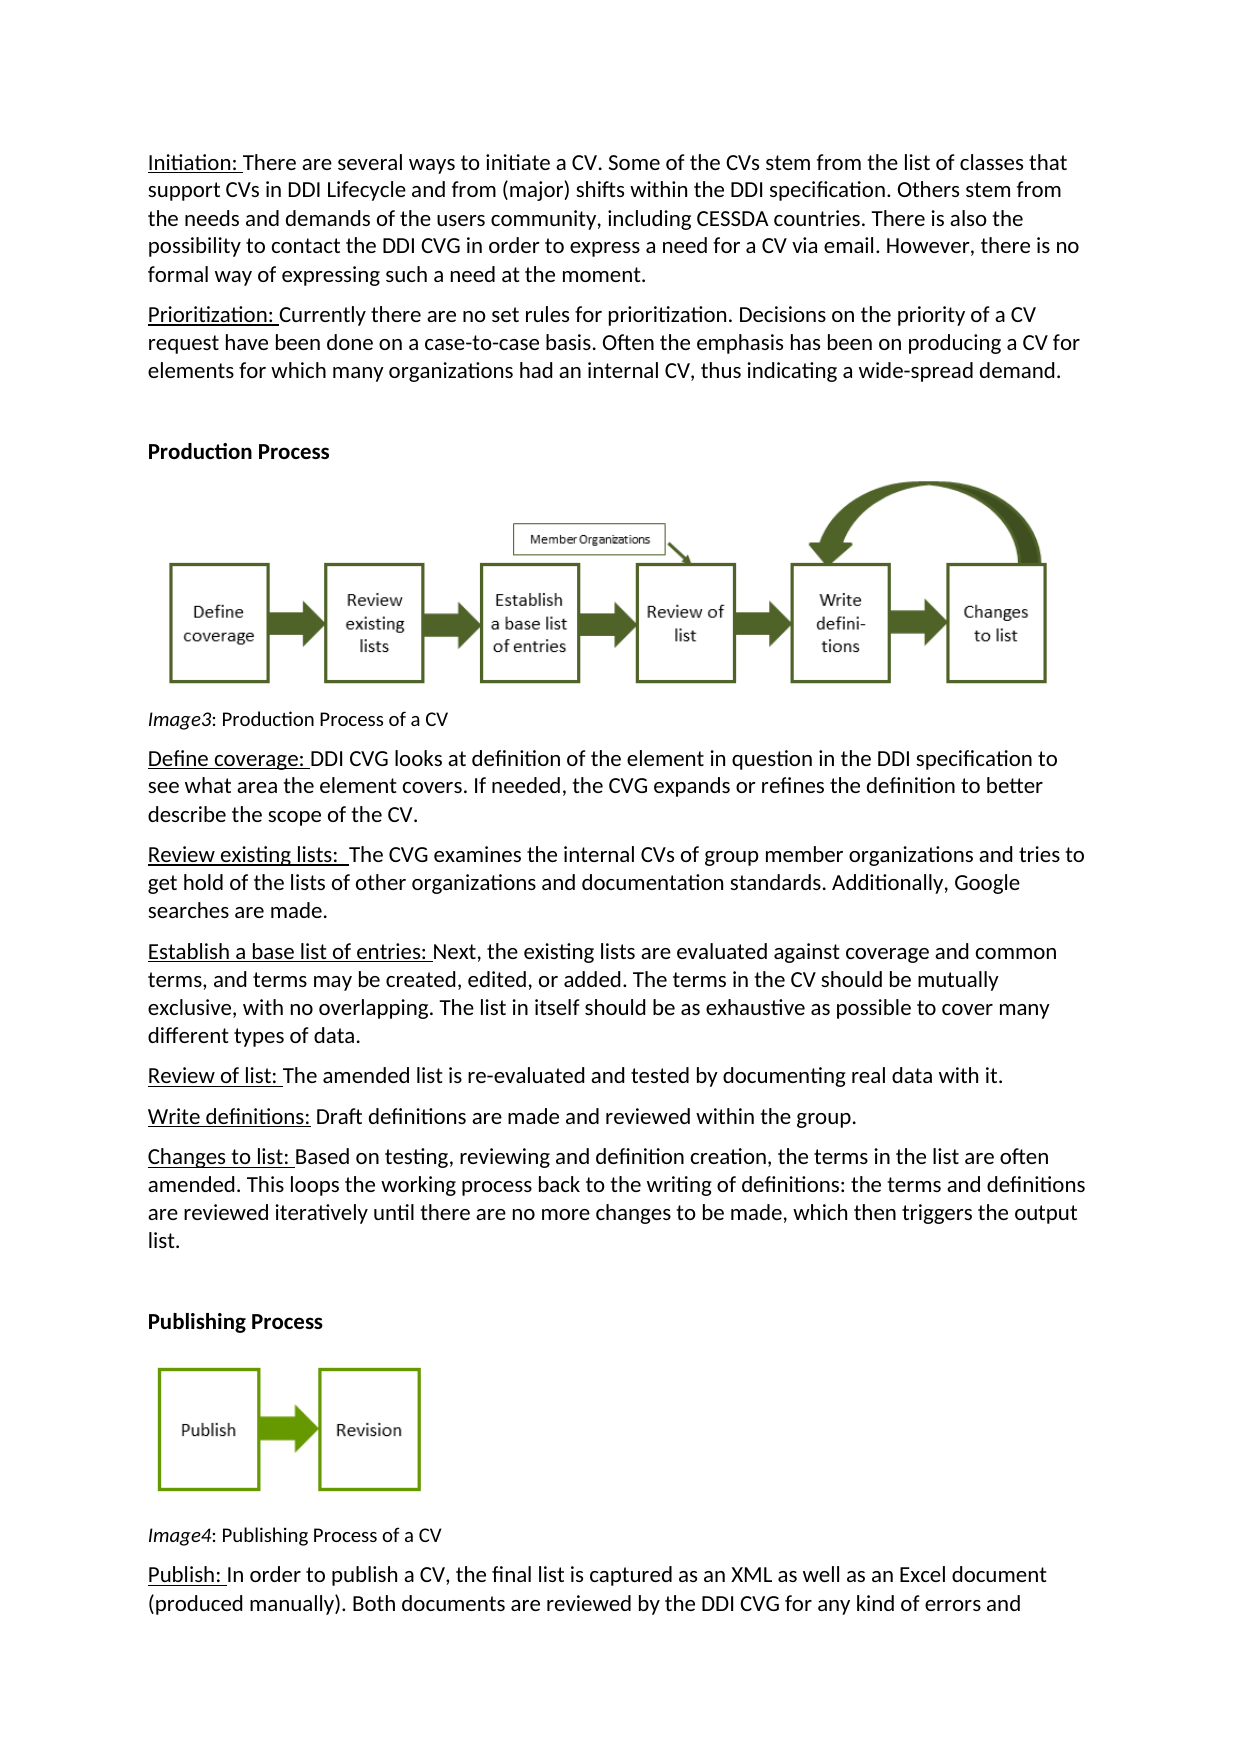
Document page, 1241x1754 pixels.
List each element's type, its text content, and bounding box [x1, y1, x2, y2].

text Production Process [148, 437, 1093, 465]
text Image4: Publishing Process of a CV [148, 1523, 1093, 1548]
text Review existing lists: The CVG examines the internal CVs of group member organizations and tries to get hold of the lists of other organizations and documentation standards. Additionally, Google searches are made. [148, 840, 1093, 924]
text Publishing Process [148, 1307, 1093, 1336]
text Image3: Production Process of a CV [148, 706, 1093, 731]
text Initiation: There are several ways to initiate a CV. Some of the CVs stem from the list of classes that support CVs in DDI Lifecycle and from (major) shifts within the DDI specification. Others stem from the needs and demands of the users community, including CESSDA countries. There is also the possibility to contact the DDI CVG in order to express a need for a CV via email. However, there is no formal way of expressing such a need at the moment. [148, 148, 1093, 288]
text Review of list: The amended list is re-evaluated and tested by documenting real data with it. [148, 1061, 1093, 1089]
text Define coverage: DDI CVG looks at definition of the element in question in the DDI specification to see what area the element covers. If needed, the CVG expands or refines the definition to better describe the scope of the CV. [148, 744, 1093, 828]
text Changes to list: Based on testing, reviewing and definition creation, the terms in the list are often amended. This loops the working process back to the writing of definitions: the terms and definitions are reviewed iteratively until there are no more changes to be made, which then triggers the output list. [148, 1142, 1093, 1254]
picture [147, 1348, 434, 1511]
text Prioritization: Currently there are no set rules for prioritization. Decisions on the priority of a CV request have been done on a case-to-case basis. Often the emphasis has been on producing a CV for elements for which many organizations had an internal CV, thus indicating a wide-spread demand. [148, 300, 1093, 384]
text Establish a base list of entries: Next, the existing lists are evaluated against coverage and common terms, and terms may be created, edited, or added. The terms in the CV should be mutually exclusive, with no overlapping. The list in itself should be as exhaustive as possible to cover many different types of data. [148, 937, 1093, 1049]
picture [147, 477, 1067, 694]
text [148, 1561, 1093, 1617]
text Write definitions: Draft definitions are made and reviewed within the group. [148, 1102, 1093, 1130]
